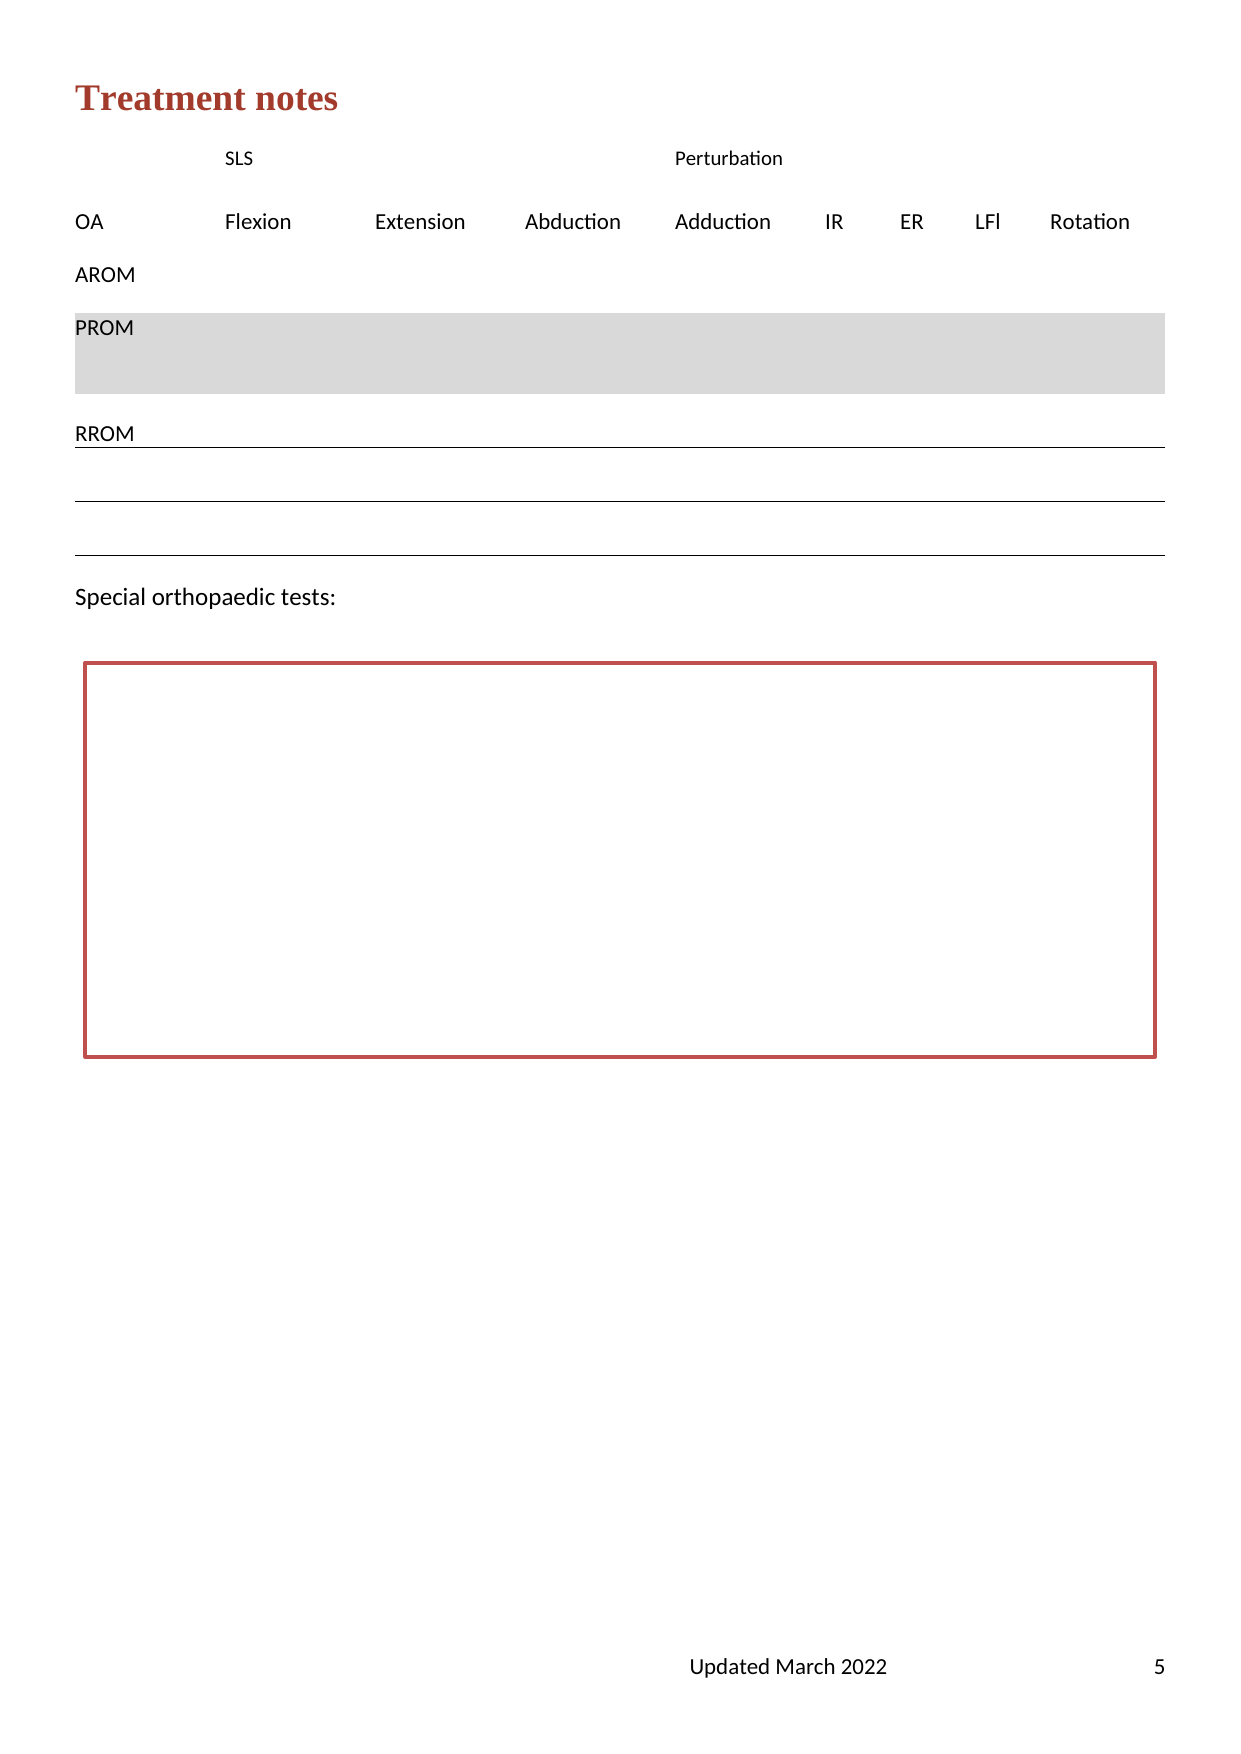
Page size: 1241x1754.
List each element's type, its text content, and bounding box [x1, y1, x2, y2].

text SLS Perturbation OA Flexion Extension Abduction Adduction IR ER LFl Rotation [75, 145, 1165, 235]
text PROM [75, 313, 1165, 341]
text Treatment notes [75, 75, 1165, 118]
text AROM [75, 260, 1165, 288]
text Special orthopaedic tests: [75, 581, 1165, 612]
text RROM [75, 419, 1165, 447]
